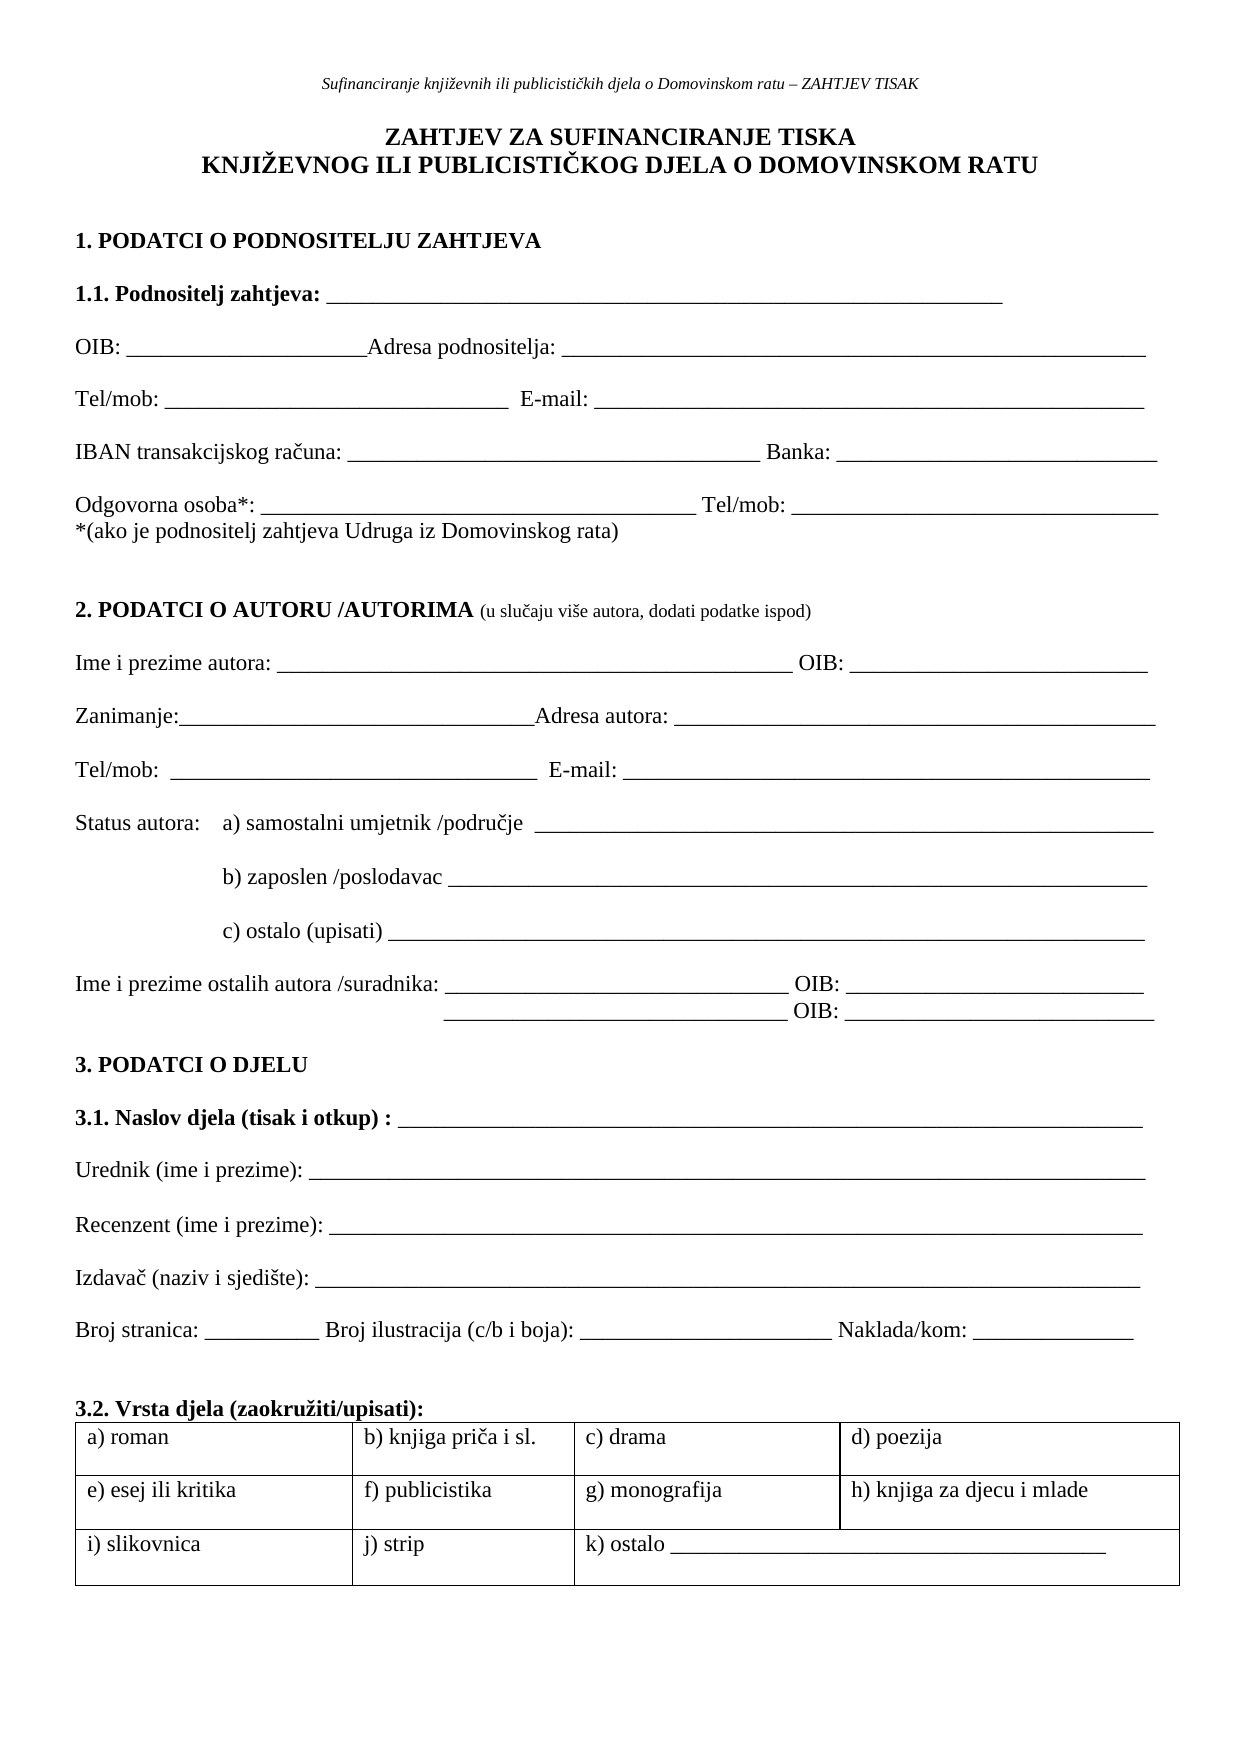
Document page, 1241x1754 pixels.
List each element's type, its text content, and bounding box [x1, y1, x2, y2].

table_cell e) esej ili kritika [76, 1476, 352, 1529]
text ZAHTJEV ZA SUFINANCIRANJE TISKA [75, 122, 1165, 151]
text Odgovorna osoba*: ______________________________________ Tel/mob: ________________________________ [75, 491, 1165, 517]
text 3. PODATCI O DJELU [75, 1051, 1165, 1077]
text Ime i prezime autora: _____________________________________________ OIB: __________________________ [75, 649, 1165, 675]
table_cell j) strip [353, 1530, 574, 1585]
table_cell i) slikovnica [76, 1530, 352, 1585]
text 2. PODATCI O AUTORU /AUTORIMA (u slučaju više autora, dodati podatke ispod) [75, 596, 1165, 623]
text Izdavač (naziv i sjedište): ________________________________________________________________________ [75, 1263, 1165, 1290]
text Zanimanje:_______________________________Adresa autora: __________________________________________ [75, 702, 1165, 728]
text c) ostalo (upisati) __________________________________________________________________ [75, 918, 1165, 944]
table_header a) roman [76, 1423, 352, 1475]
table_cell g) monografija [575, 1476, 839, 1529]
text OIB: _____________________Adresa podnositelja: ___________________________________________________ [75, 333, 1165, 359]
table_header c) drama [575, 1423, 839, 1475]
table_cell f) publicistika [353, 1476, 574, 1529]
text 3.1. Naslov djela (tisak i otkup) : _________________________________________________________________ [75, 1104, 1165, 1130]
text Status autora: a) samostalni umjetnik /područje ______________________________________________________ [75, 809, 1165, 835]
text 1.1. Podnositelj zahtjeva: ___________________________________________________________ [75, 280, 1165, 306]
text Ime i prezime ostalih autora /suradnika: ______________________________ OIB: __________________________ [75, 970, 1165, 997]
text Tel/mob: ________________________________ E-mail: ______________________________________________ [75, 756, 1165, 782]
table_cell h) knjiga za djecu i mlade [841, 1476, 1179, 1529]
text KNJIŽEVNOG ILI PUBLICISTIČKOG DJELA O DOMOVINSKOM RATU [75, 151, 1165, 179]
table_cell k) ostalo ______________________________________ [575, 1530, 1179, 1585]
text *(ako je podnositelj zahtjeva Udruga iz Domovinskog rata) [75, 517, 1165, 544]
text 1. PODATCI O PODNOSITELJU ZAHTJEVA [75, 227, 1165, 254]
text Urednik (ime i prezime): _________________________________________________________________________ [75, 1156, 1165, 1183]
table_header d) poezija [841, 1423, 1179, 1475]
text Broj stranica: __________ Broj ilustracija (c/b i boja): ______________________ Naklada/kom: ______________ [75, 1316, 1165, 1343]
table_header b) knjiga priča i sl. [353, 1423, 574, 1475]
text 3.2. Vrsta djela (zaokružiti/upisati): [75, 1395, 1165, 1422]
text IBAN transakcijskog računa: ____________________________________ Banka: ____________________________ [75, 438, 1165, 464]
text Recenzent (ime i prezime): _______________________________________________________________________ [75, 1211, 1165, 1237]
text b) zaposlen /poslodavac _____________________________________________________________ [75, 863, 1165, 889]
text ______________________________ OIB: ___________________________ [75, 997, 1165, 1023]
text Tel/mob: ______________________________ E-mail: ________________________________________________ [75, 386, 1165, 412]
